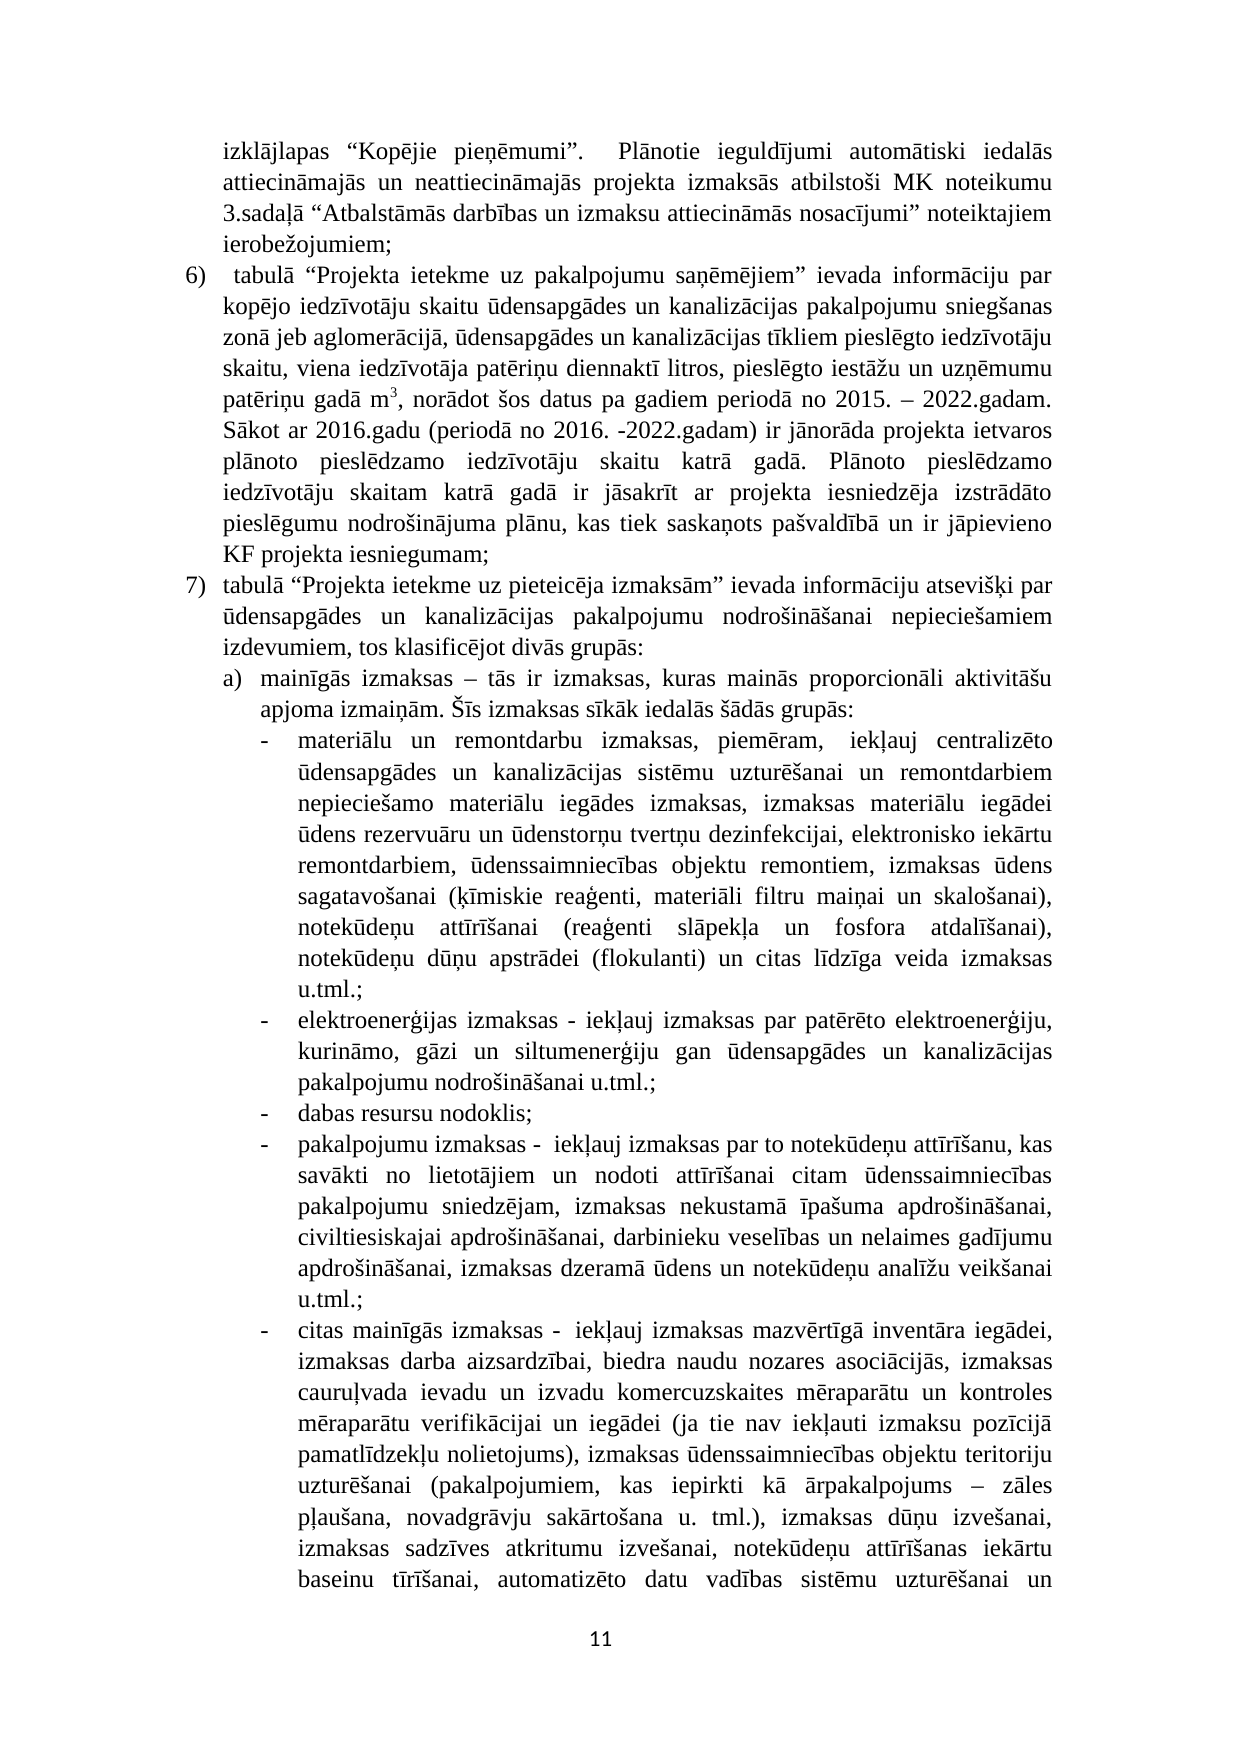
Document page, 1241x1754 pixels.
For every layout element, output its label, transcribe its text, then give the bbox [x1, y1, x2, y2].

list mainīgās izmaksas – tās ir izmaksas, kuras mainās proporcionāli aktivitāšu apjoma izmaiņām. Šīs izmaksas sīkāk iedalās šādās grupās: [223, 663, 1053, 723]
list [260, 1315, 1053, 1592]
list elektroenerģijas izmaksas - iekļauj izmaksas par patērēto elektroenerģiju, kurināmo, gāzi un siltumenerģiju gan ūdensapgādes un kanalizācijas pakalpojumu nodrošināšanai u.tml.; [260, 1005, 1053, 1096]
list dabas resursu nodoklis; [260, 1098, 1053, 1127]
list pakalpojumu izmaksas - iekļauj izmaksas par to notekūdeņu attīrīšanu, kas savākti no lietotājiem un nodoti attīrīšanai citam ūdenssaimniecības pakalpojumu sniedzējam, izmaksas nekustamā īpašuma apdrošināšanai, civiltiesiskajai apdrošināšanai, darbinieku veselības un nelaimes gadījumu apdrošināšanai, izmaksas dzeramā ūdens un notekūdeņu analīžu veikšanai u.tml.; [260, 1129, 1053, 1313]
list materiālu un remontdarbu izmaksas, piemēram, iekļauj centralizēto ūdensapgādes un kanalizācijas sistēmu uzturēšanai un remontdarbiem nepieciešamo materiālu iegādes izmaksas, izmaksas materiālu iegādei ūdens rezervuāru un ūdenstorņu tvertņu dezinfekcijai, elektronisko iekārtu remontdarbiem, ūdenssaimniecības objektu remontiem, izmaksas ūdens sagatavošanai (ķīmiskie reaģenti, materiāli filtru maiņai un skalošanai), notekūdeņu attīrīšanai (reaģenti slāpekļa un fosfora atdalīšanai), notekūdeņu dūņu apstrādei (flokulanti) un citas līdzīga veida izmaksas u.tml.; [260, 726, 1053, 1003]
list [185, 136, 1053, 258]
list tabulā “Projekta ietekme uz pieteicēja izmaksām” ievada informāciju atsevišķi par ūdensapgādes un kanalizācijas pakalpojumu nodrošināšanai nepieciešamiem izdevumiem, tos klasificējot divās grupās: [185, 570, 1053, 661]
list tabulā “Projekta ietekme uz pakalpojumu saņēmējiem” ievada informāciju par kopējo iedzīvotāju skaitu ūdensapgādes un kanalizācijas pakalpojumu sniegšanas zonā jeb aglomerācijā, ūdensapgādes un kanalizācijas tīkliem pieslēgto iedzīvotāju skaitu, viena iedzīvotāja patēriņu diennaktī litros, pieslēgto iestāžu un uzņēmumu patēriņu gadā m3, norādot šos datus pa gadiem periodā no 2015. – 2022.gadam. Sākot ar 2016.gadu (periodā no 2016. -2022.gadam) ir jānorāda projekta ietvaros plānoto pieslēdzamo iedzīvotāju skaitu katrā gadā. Plānoto pieslēdzamo iedzīvotāju skaitam katrā gadā ir jāsakrīt ar projekta iesniedzēja izstrādāto pieslēgumu nodrošinājuma plānu, kas tiek saskaņots pašvaldībā un ir jāpievieno KF projekta iesniegumam; [185, 260, 1053, 568]
